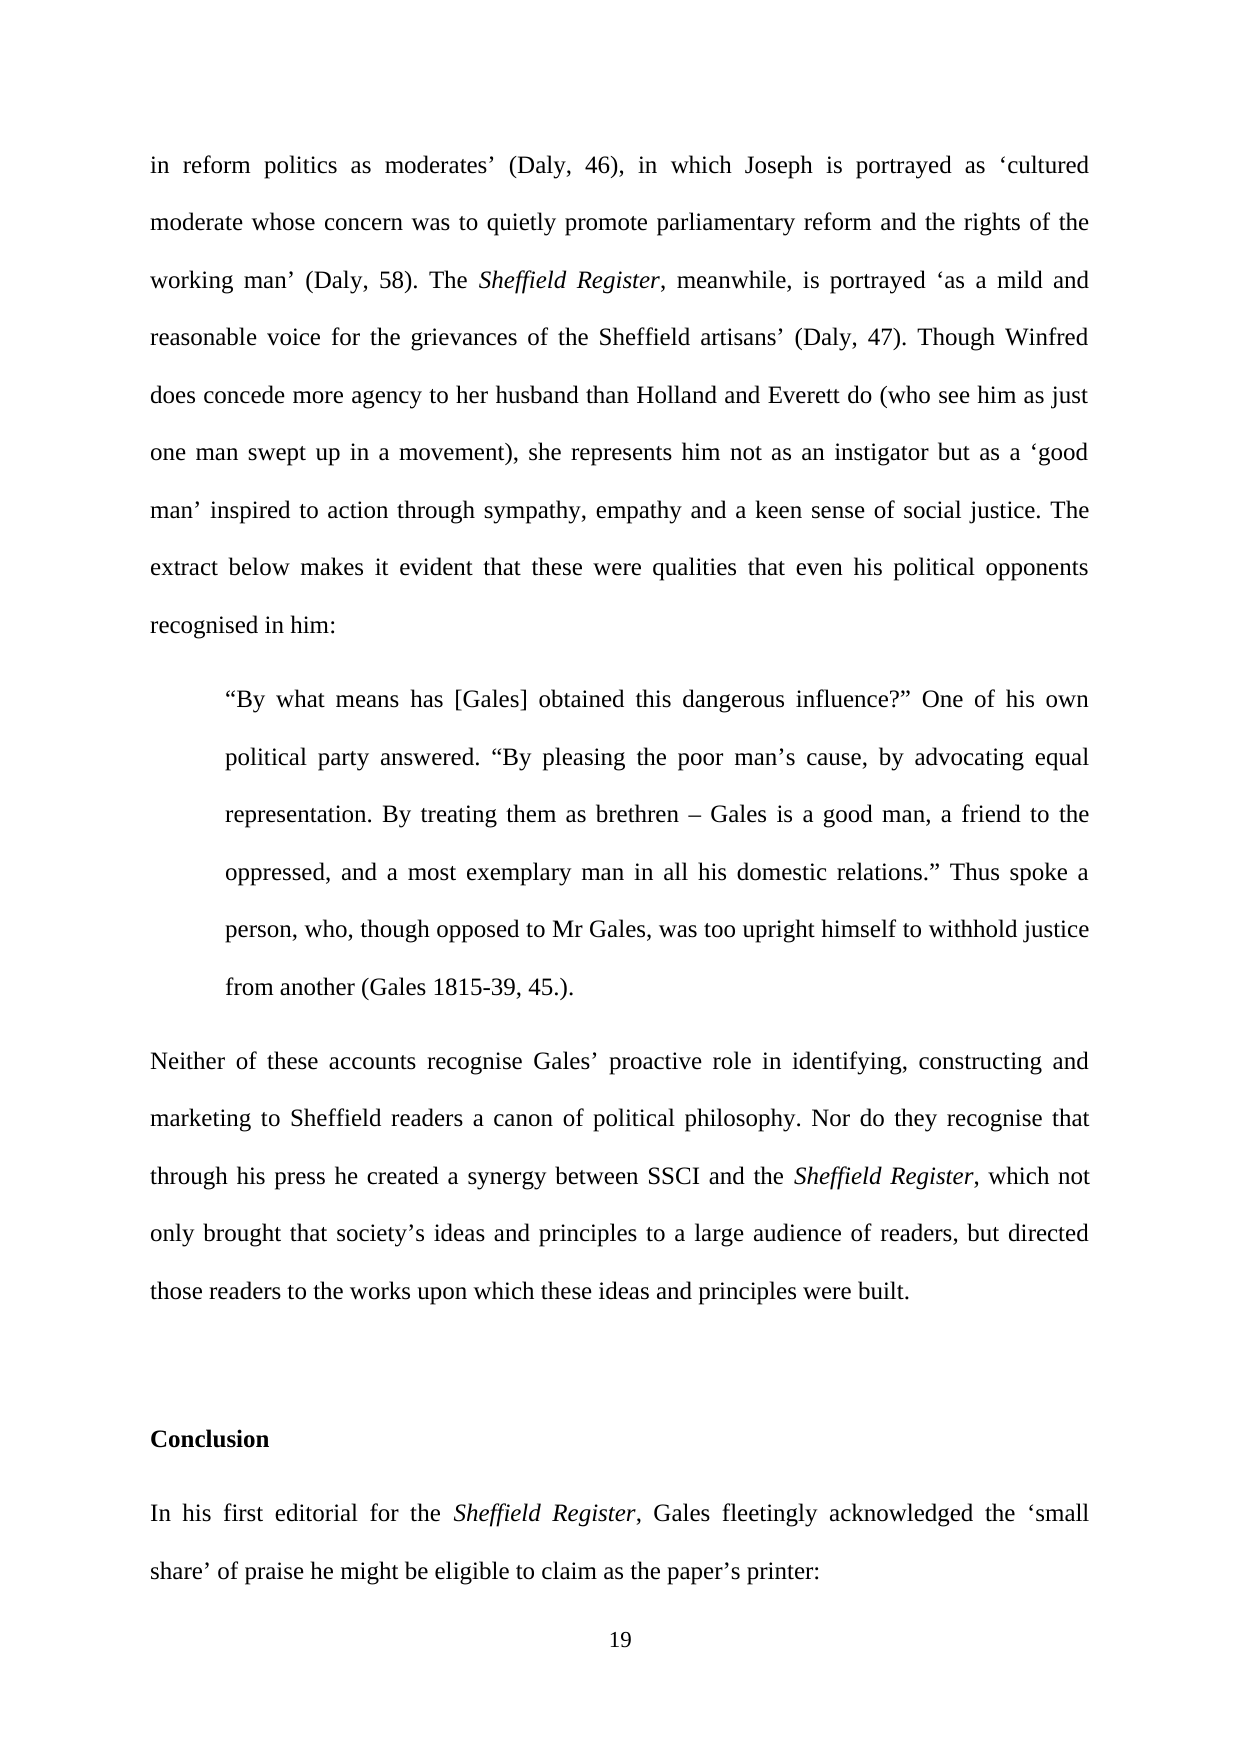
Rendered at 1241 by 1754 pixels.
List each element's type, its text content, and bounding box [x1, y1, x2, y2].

text In his first editorial for the Sheffield Register, Gales fleetingly acknowledged the ‘small share’ of praise he might be eligible to claim as the paper’s printer: [150, 1498, 1090, 1584]
text “By what means has [Gales] obtained this dangerous influence?” One of his own political party answered. “By pleasing the poor man’s cause, by advocating equal representation. By treating them as brethren – Gales is a good man, a friend to the oppressed, and a most exemplary man in all his domestic relations.” Thus spoke a person, who, though opposed to Mr Gales, was too upright himself to withhold justice from another (Gales 1815-39, 45.). [225, 684, 1090, 1000]
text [150, 150, 1090, 639]
text Neither of these accounts recognise Gales’ proactive role in identifying, constructing and marketing to Sheffield readers a canon of political philosophy. Nor do they recognise that through his press he created a synergy between SSCI and the Sheffield Register, which not only brought that society’s ideas and principles to a large audience of readers, but directed those readers to the works upon which these ideas and principles were built. [150, 1046, 1090, 1304]
text Conclusion [150, 1424, 1090, 1453]
